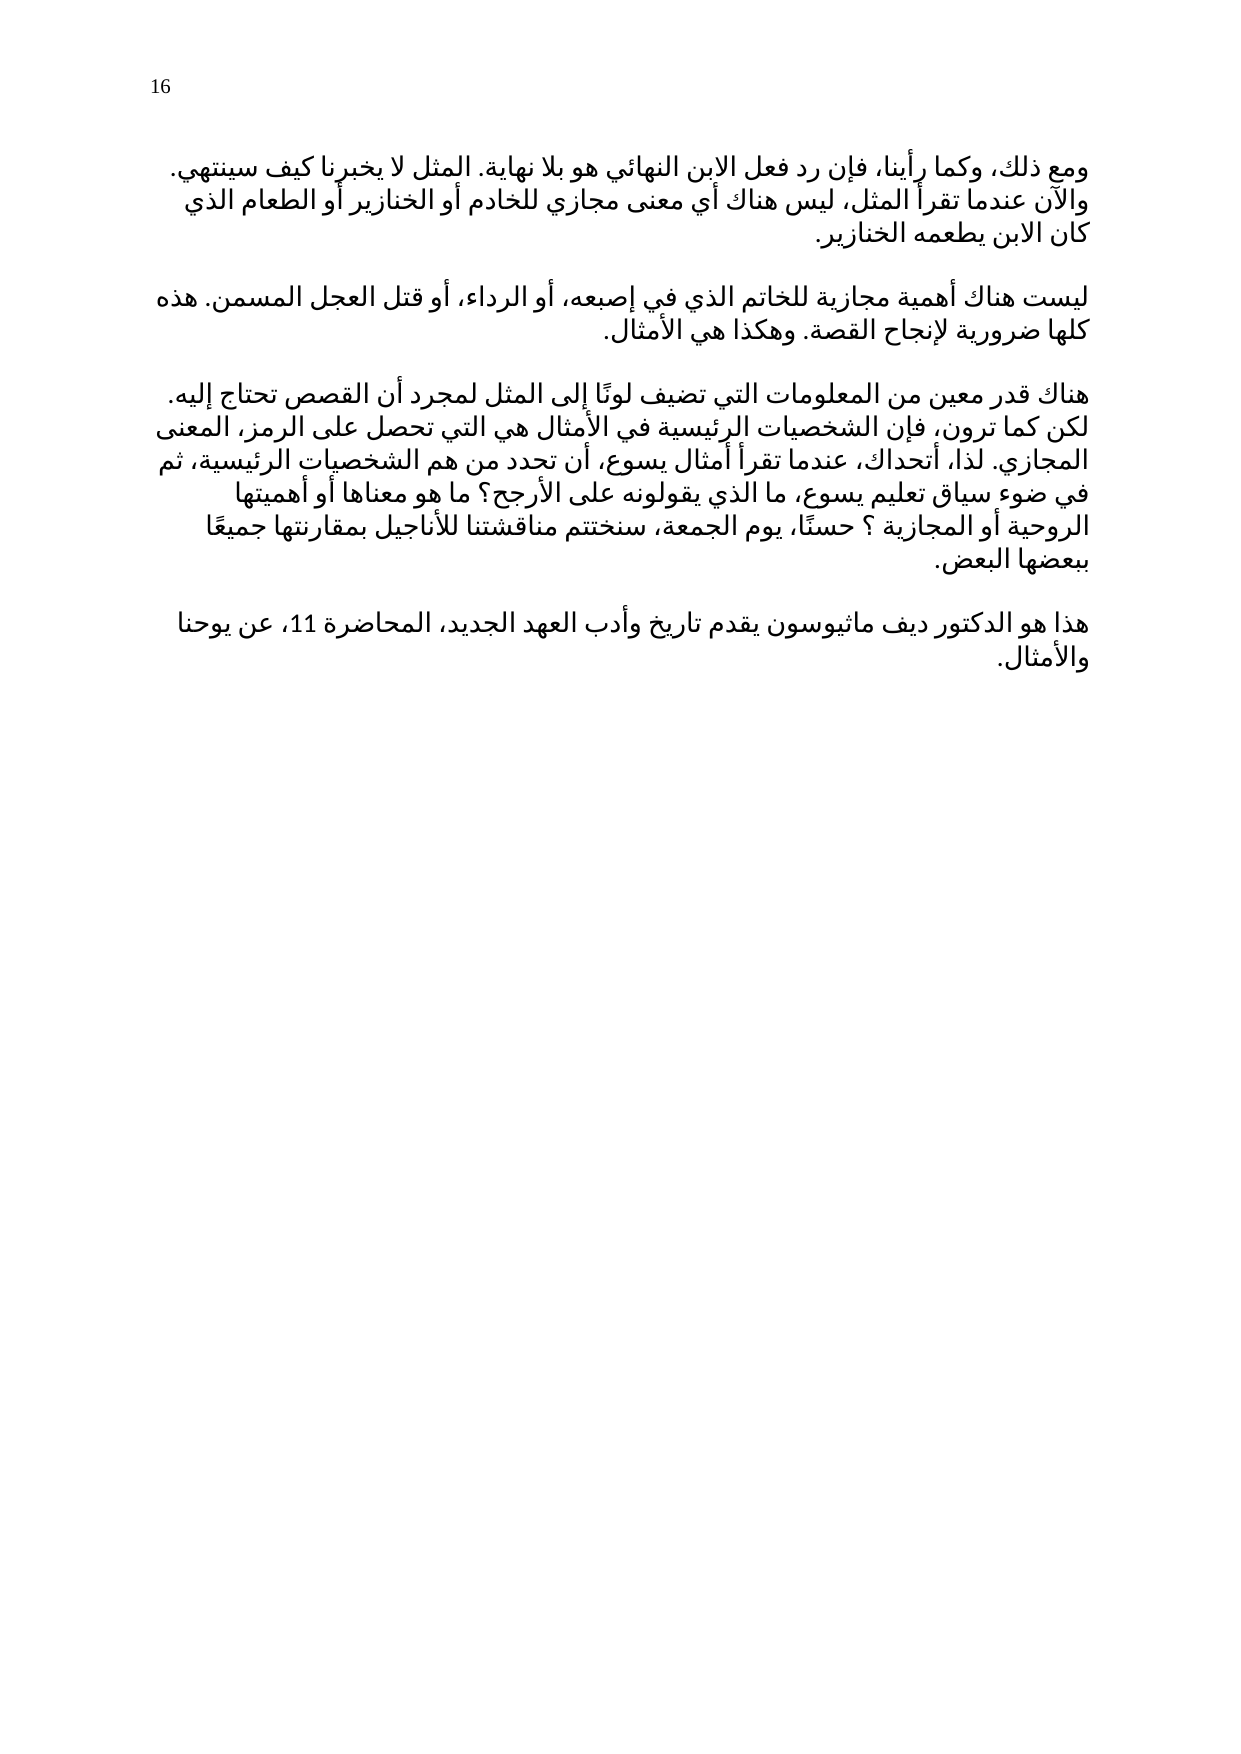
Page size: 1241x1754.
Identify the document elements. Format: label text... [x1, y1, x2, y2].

text ليست هناك أهمية مجازية للخاتم الذي في إصبعه، أو الرداء، أو قتل العجل المسمن. هذه كلها ضرورية لإنجاح القصة. وهكذا هي الأمثال. [150, 280, 1090, 346]
text هناك قدر معين من المعلومات التي تضيف لونًا إلى المثل لمجرد أن القصص تحتاج إليه. لكن كما ترون، فإن الشخصيات الرئيسية في الأمثال هي التي تحصل على الرمز، المعنى المجازي. لذا، أتحداك، عندما تقرأ أمثال يسوع، أن تحدد من هم الشخصيات الرئيسية، ثم في ضوء سياق تعليم يسوع، ما الذي يقولونه على الأرجح؟ ما هو معناها أو أهميتها الروحية أو المجازية ؟ حسنًا، يوم الجمعة، سنختتم مناقشتنا للأناجيل بمقارنتها جميعًا ببعضها البعض. [150, 377, 1090, 576]
text هذا هو الدكتور ديف ماثيوسون يقدم تاريخ وأدب العهد الجديد، المحاضرة 11، عن يوحنا والأمثال. [150, 607, 1090, 673]
text ومع ذلك، وكما رأينا، فإن رد فعل الابن النهائي هو بلا نهاية. المثل لا يخبرنا كيف سينتهي. والآن عندما تقرأ المثل، ليس هناك أي معنى مجازي للخادم أو الخنازير أو الطعام الذي كان الابن يطعمه الخنازير. [150, 150, 1090, 249]
